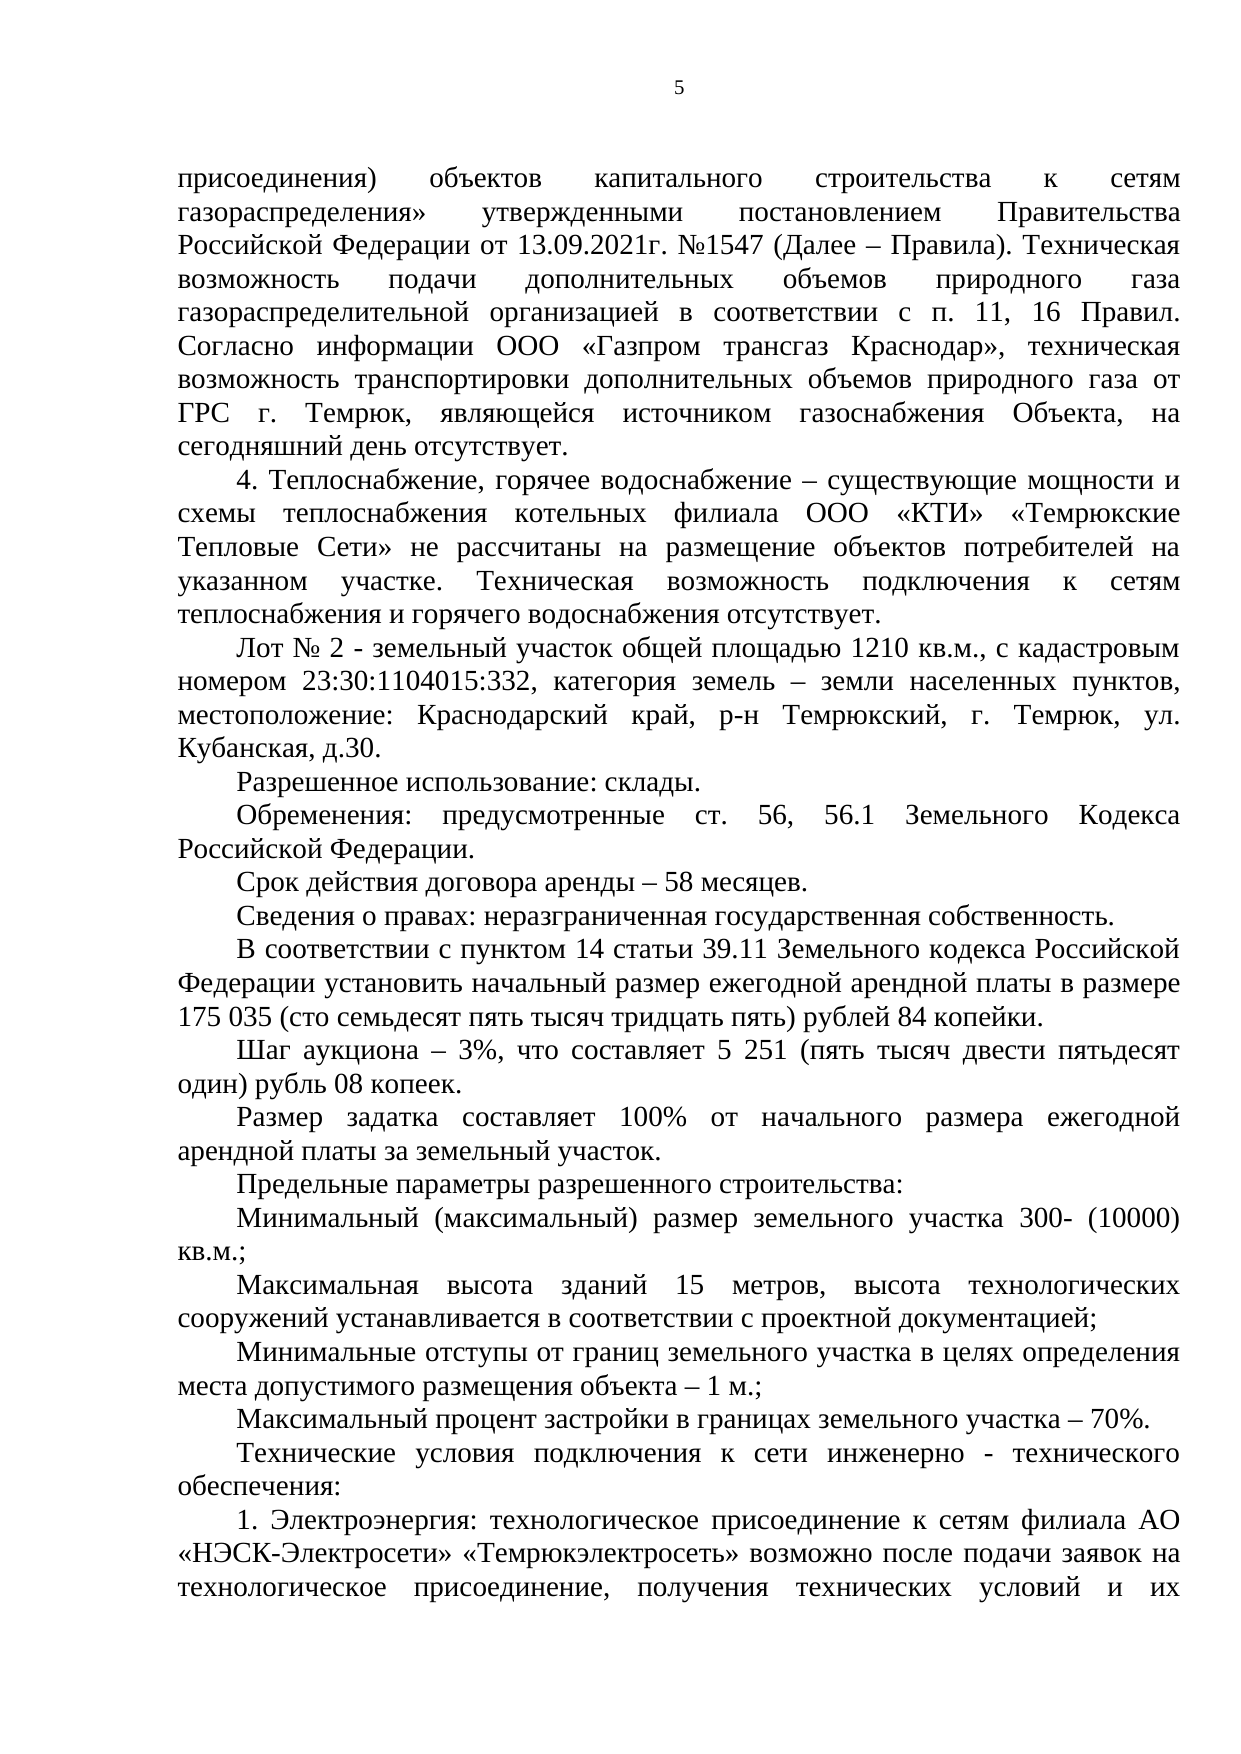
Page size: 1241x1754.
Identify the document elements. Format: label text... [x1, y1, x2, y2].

text Срок действия договора аренды – 58 месяцев. [177, 864, 1181, 898]
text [177, 160, 1181, 462]
text Предельные параметры разрешенного строительства: [177, 1166, 1181, 1200]
text Разрешенное использование: склады. [177, 764, 1181, 797]
text Минимальный (максимальный) размер земельного участка 300- (10000) кв.м.; [177, 1200, 1181, 1267]
text Максимальный процент застройки в границах земельного участка – 70%. [177, 1401, 1181, 1435]
text Минимальные отступы от границ земельного участка в целях определения места допустимого размещения объекта – 1 м.; [177, 1334, 1181, 1401]
text Размер задатка составляет 100% от начального размера ежегодной арендной платы за земельный участок. [177, 1099, 1181, 1166]
text Сведения о правах: неразграниченная государственная собственность. [177, 898, 1181, 932]
text Технические условия подключения к сети инженерно - технического обеспечения: [177, 1435, 1181, 1502]
text Максимальная высота зданий 15 метров, высота технологических сооружений устанавливается в соответствии с проектной документацией; [177, 1267, 1181, 1334]
text 4. Теплоснабжение, горячее водоснабжение – существующие мощности и схемы теплоснабжения котельных филиала ООО «КТИ» «Темрюкские Тепловые Сети» не рассчитаны на размещение объектов потребителей на указанном участке. Техническая возможность подключения к сетям теплоснабжения и горячего водоснабжения отсутствует. [177, 462, 1181, 630]
text Обременения: предусмотренные ст. 56, 56.1 Земельного Кодекса Российской Федерации. [177, 797, 1181, 864]
text Шаг аукциона – 3%, что составляет 5 251 (пять тысяч двести пятьдесят один) рубль 08 копеек. [177, 1032, 1181, 1099]
text Лот № 2 - земельный участок общей площадью 1210 кв.м., с кадастровым номером 23:30:1104015:332, категория земель – земли населенных пунктов, местоположение: Краснодарский край, р-н Темрюкский, г. Темрюк, ул. Кубанская, д.30. [177, 630, 1181, 764]
text В соответствии с пунктом 14 статьи 39.11 Земельного кодекса Российской Федерации установить начальный размер ежегодной арендной платы в размере 175 035 (сто семьдесят пять тысяч тридцать пять) рублей 84 копейки. [177, 932, 1181, 1032]
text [177, 1502, 1181, 1602]
